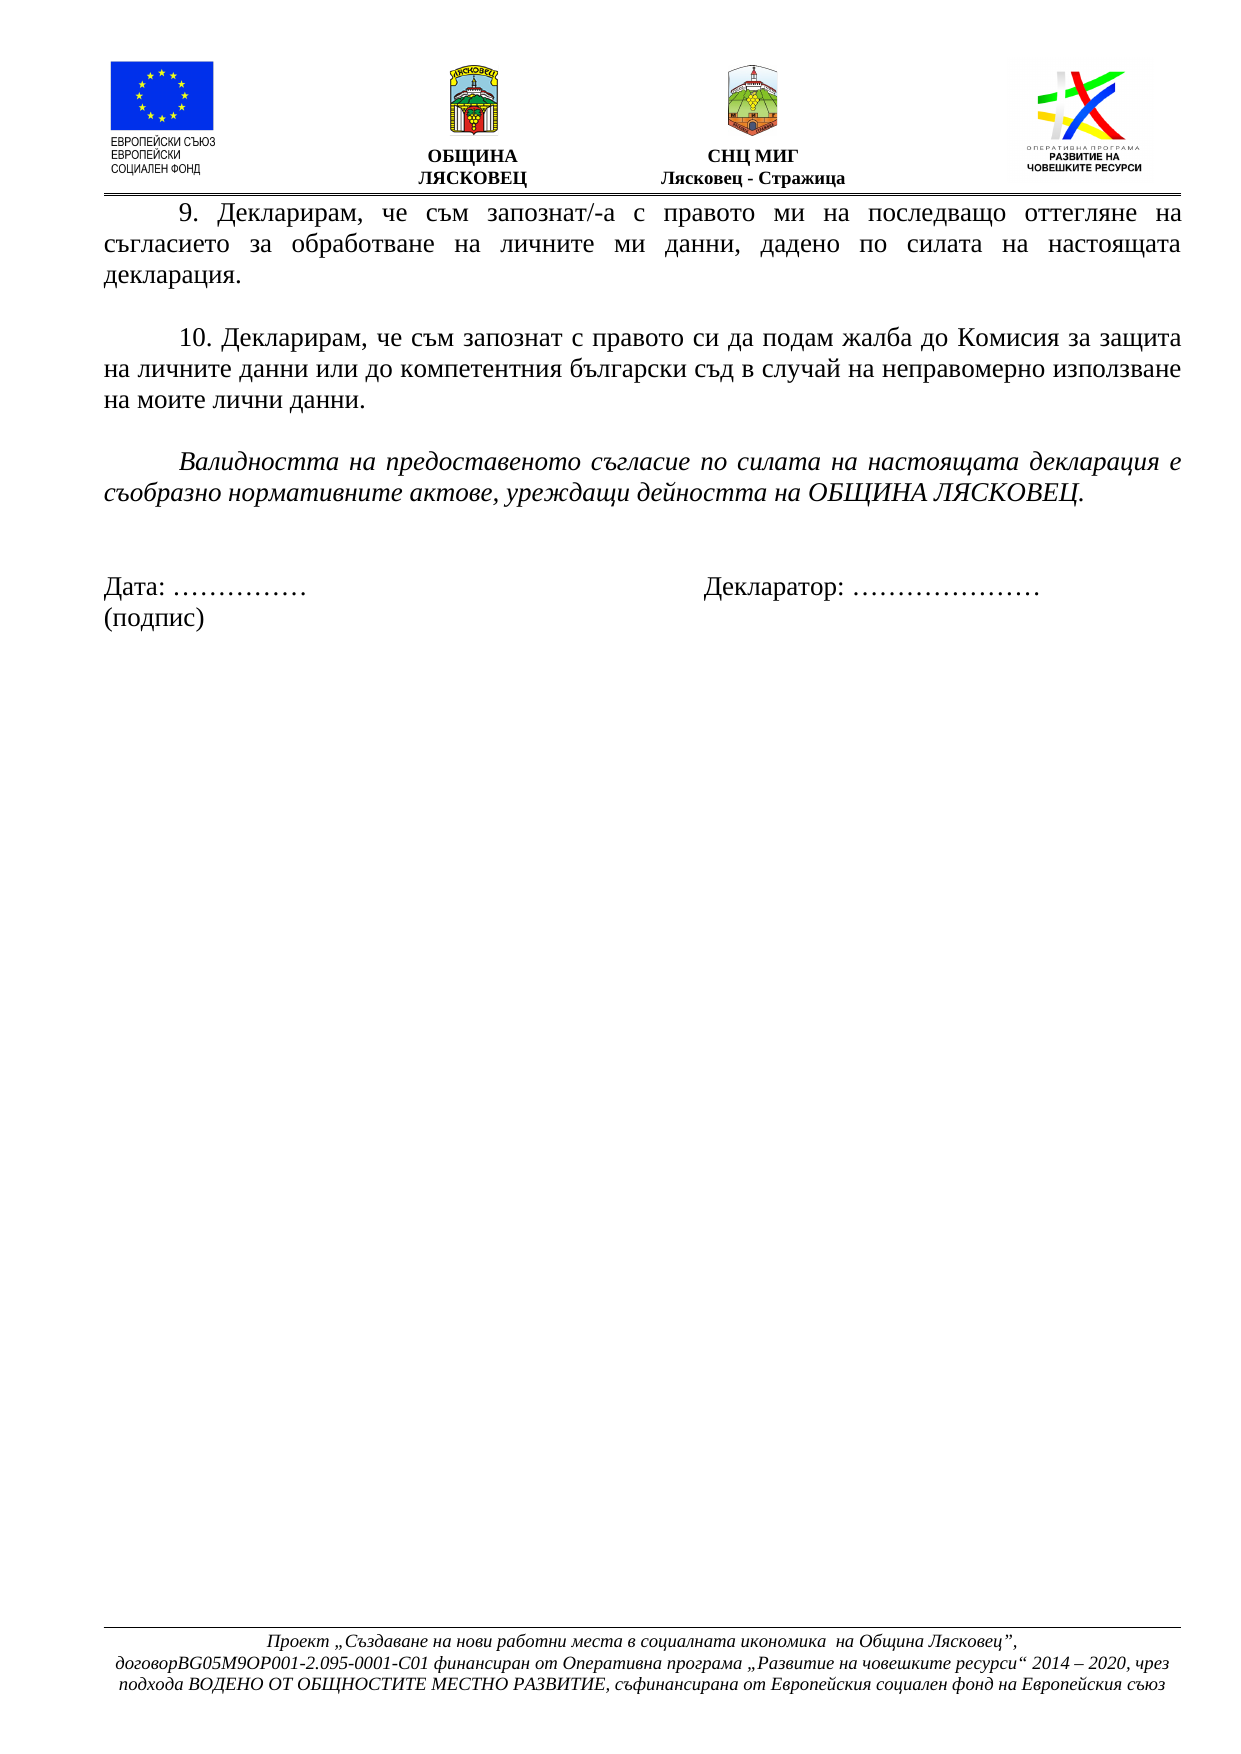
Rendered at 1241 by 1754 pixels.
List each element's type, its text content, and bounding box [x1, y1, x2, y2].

picture [1007, 57, 1154, 183]
picture [104, 57, 220, 190]
list 9. Декларирам, че съм запознат/-а с правото ми на последващо оттегляне на съгласието за обработване на личните ми данни, дадено по силата на настоящата декларация. [103, 196, 1183, 289]
text Дата: …………… Декларатор: ………………… [103, 570, 1183, 601]
text (подпис) [103, 601, 1183, 632]
picture [728, 65, 778, 136]
text Валидността на предоставеното съгласие по силата на настоящата декларация е съобразно нормативните актове, уреждащи дейността на ОБЩИНА ЛЯСКОВЕЦ. [103, 445, 1183, 507]
list 10. Декларирам, че съм запознат с правото си да подам жалба до Комисия за защита на личните данни или до компетентния български съд в случай на неправомерно използване на моите лични данни. [103, 321, 1183, 414]
picture [449, 65, 499, 136]
